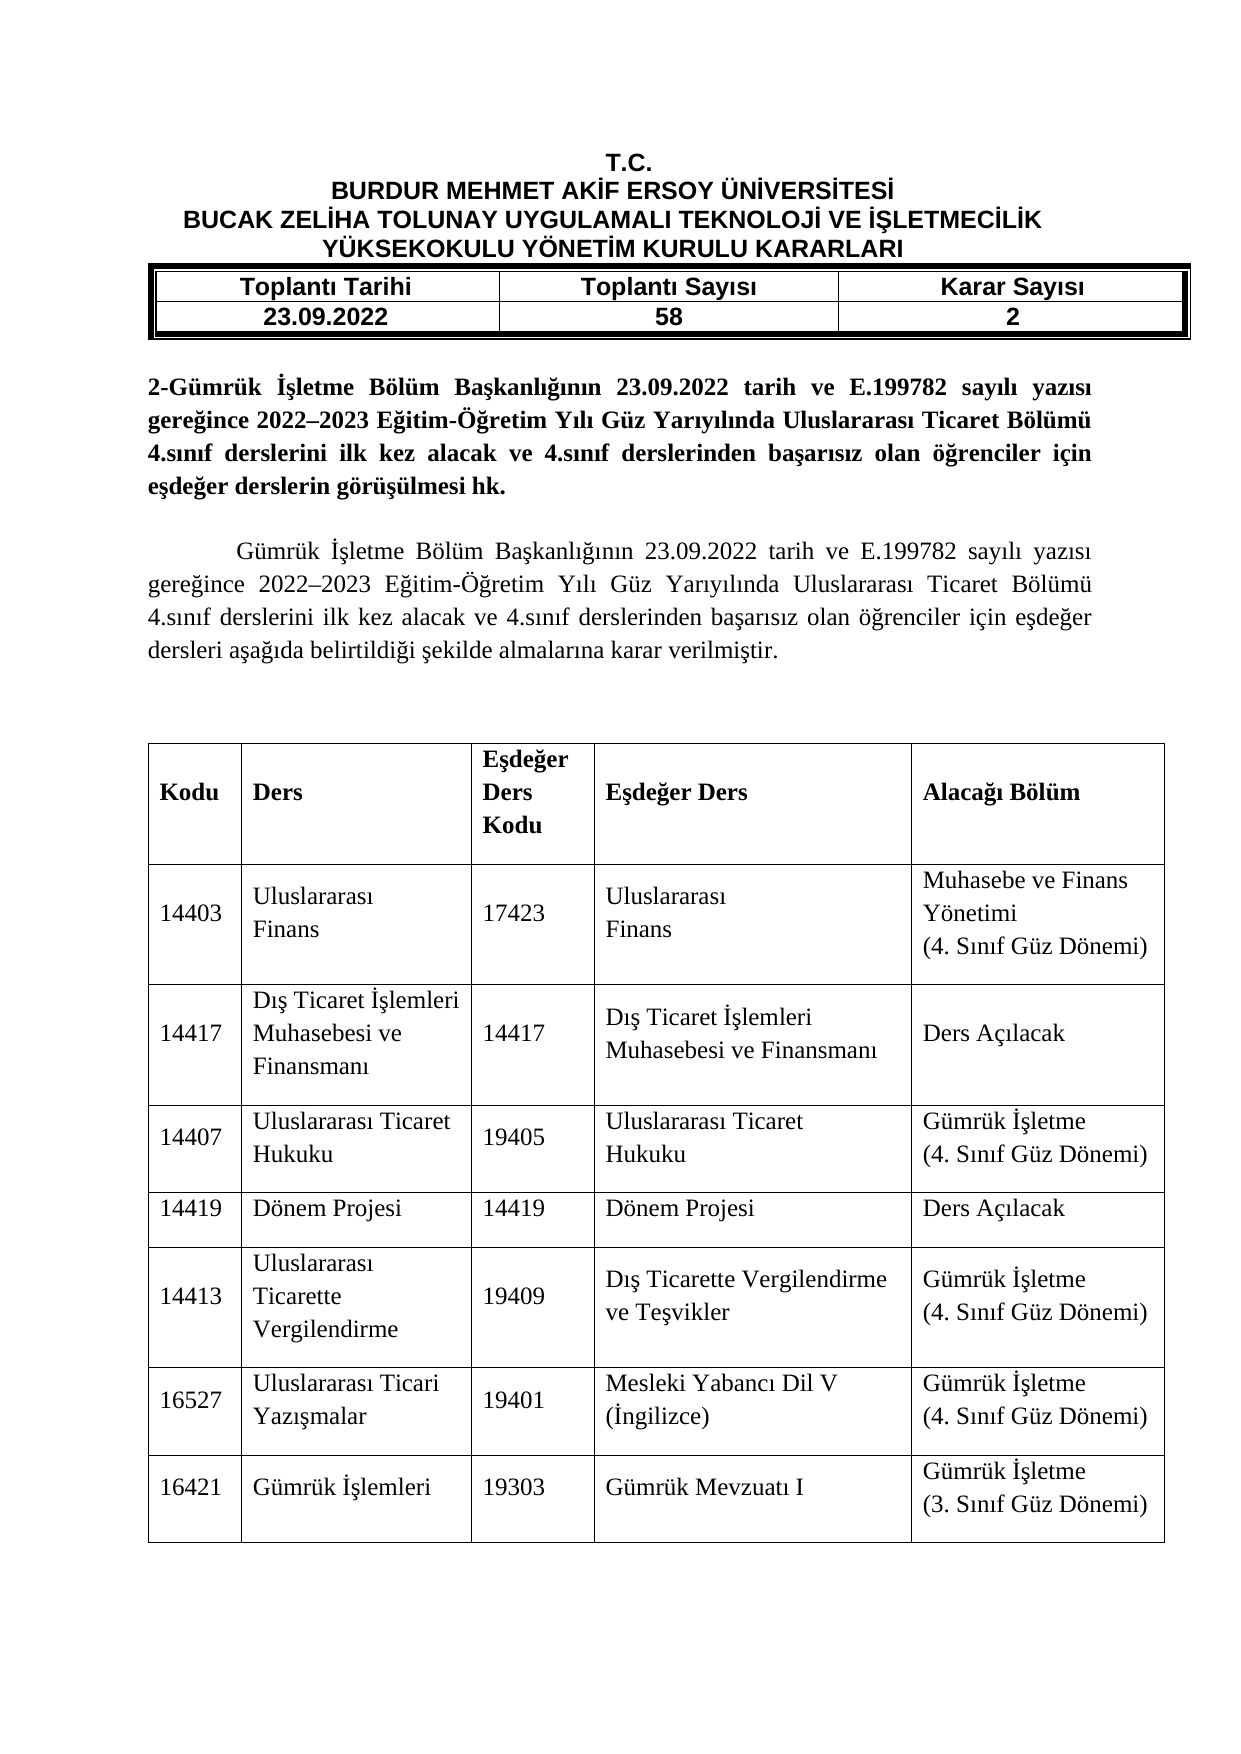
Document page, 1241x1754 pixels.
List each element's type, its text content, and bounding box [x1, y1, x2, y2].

table_cell 14413 [149, 1248, 241, 1367]
table_cell Mesleki Yabancı Dil V (İngilizce) [595, 1368, 911, 1455]
table_cell Uluslararası Ticaret Hukuku [595, 1106, 911, 1192]
table_cell 19401 [472, 1368, 594, 1455]
table_header Ders [242, 744, 471, 864]
table_cell Gümrük Mevzuatı I [595, 1456, 911, 1542]
table_cell Dönem Projesi [595, 1193, 911, 1247]
table_cell 16527 [149, 1368, 241, 1455]
table_cell Gümrük İşletme (4. Sınıf Güz Dönemi) [912, 1106, 1164, 1192]
table_cell 14417 [472, 985, 594, 1105]
table_cell Gümrük İşlemleri [242, 1456, 471, 1542]
table_cell Dönem Projesi [242, 1193, 471, 1247]
table_cell Uluslararası Finans [595, 865, 911, 984]
table_cell Dış Ticaret İşlemleri Muhasebesi ve Finansmanı [595, 985, 911, 1105]
table_cell Uluslararası Ticari Yazışmalar [242, 1368, 471, 1455]
table_cell Uluslararası Ticaret Hukuku [242, 1106, 471, 1192]
text T.C. [148, 148, 1093, 176]
table_cell Gümrük İşletme (4. Sınıf Güz Dönemi) [912, 1368, 1164, 1455]
table_header Toplantı Tarihi [157, 272, 499, 301]
table_cell Uluslararası Ticarette Vergilendirme [242, 1248, 471, 1367]
text Gümrük İşletme Bölüm Başkanlığının 23.09.2022 tarih ve E.199782 sayılı yazısı gereğince 2022–2023 Eğitim-Öğretim Yılı Güz Yarıyılında Uluslararası Ticaret Bölümü 4.sınıf derslerini ilk kez alacak ve 4.sınıf derslerinden başarısız olan öğrenciler için eşdeğer dersleri aşağıda belirtildiği şekilde almalarına karar verilmiştir. [148, 536, 1093, 664]
table_header Eşdeğer Ders Kodu [472, 744, 594, 864]
table_header Kodu [149, 744, 241, 864]
text BURDUR MEHMET AKİF ERSOY ÜNİVERSİTESİ [133, 176, 1093, 205]
table_cell 14419 [472, 1193, 594, 1247]
table_cell Dış Ticaret İşlemleri Muhasebesi ve Finansmanı [242, 985, 471, 1105]
table_cell 17423 [472, 865, 594, 984]
table_cell Muhasebe ve Finans Yönetimi (4. Sınıf Güz Dönemi) [912, 865, 1164, 984]
table_header Eşdeğer Ders [595, 744, 911, 864]
table_header Karar Sayısı [839, 272, 1182, 301]
table_cell Ders Açılacak [912, 1193, 1164, 1247]
table_cell 14403 [149, 865, 241, 984]
table_cell 2 [839, 302, 1182, 331]
table_cell 16421 [149, 1456, 241, 1542]
table_header Alacağı Bölüm [912, 744, 1164, 864]
table_cell 23.09.2022 [157, 302, 499, 331]
table_cell 14407 [149, 1106, 241, 1192]
table_cell 19405 [472, 1106, 594, 1192]
table_cell 19409 [472, 1248, 594, 1367]
table_cell 19303 [472, 1456, 594, 1542]
table_cell Uluslararası Finans [242, 865, 471, 984]
table_cell Ders Açılacak [912, 985, 1164, 1105]
table_cell Gümrük İşletme (3. Sınıf Güz Dönemi) [912, 1456, 1164, 1542]
table_cell 58 [500, 302, 838, 331]
table_cell 14419 [149, 1193, 241, 1247]
table_header Toplantı Sayısı [500, 272, 838, 301]
text 2-Gümrük İşletme Bölüm Başkanlığının 23.09.2022 tarih ve E.199782 sayılı yazısı gereğince 2022–2023 Eğitim-Öğretim Yılı Güz Yarıyılında Uluslararası Ticaret Bölümü 4.sınıf derslerini ilk kez alacak ve 4.sınıf derslerinden başarısız olan öğrenciler için eşdeğer derslerin görüşülmesi hk. [148, 372, 1093, 500]
table_cell Gümrük İşletme (4. Sınıf Güz Dönemi) [912, 1248, 1164, 1367]
table_cell Dış Ticarette Vergilendirme ve Teşvikler [595, 1248, 911, 1367]
table_cell 14417 [149, 985, 241, 1105]
text BUCAK ZELİHA TOLUNAY UYGULAMALI TEKNOLOJİ VE İŞLETMECİLİK YÜKSEKOKULU YÖNETİM KURULU KARARLARI [133, 205, 1093, 263]
